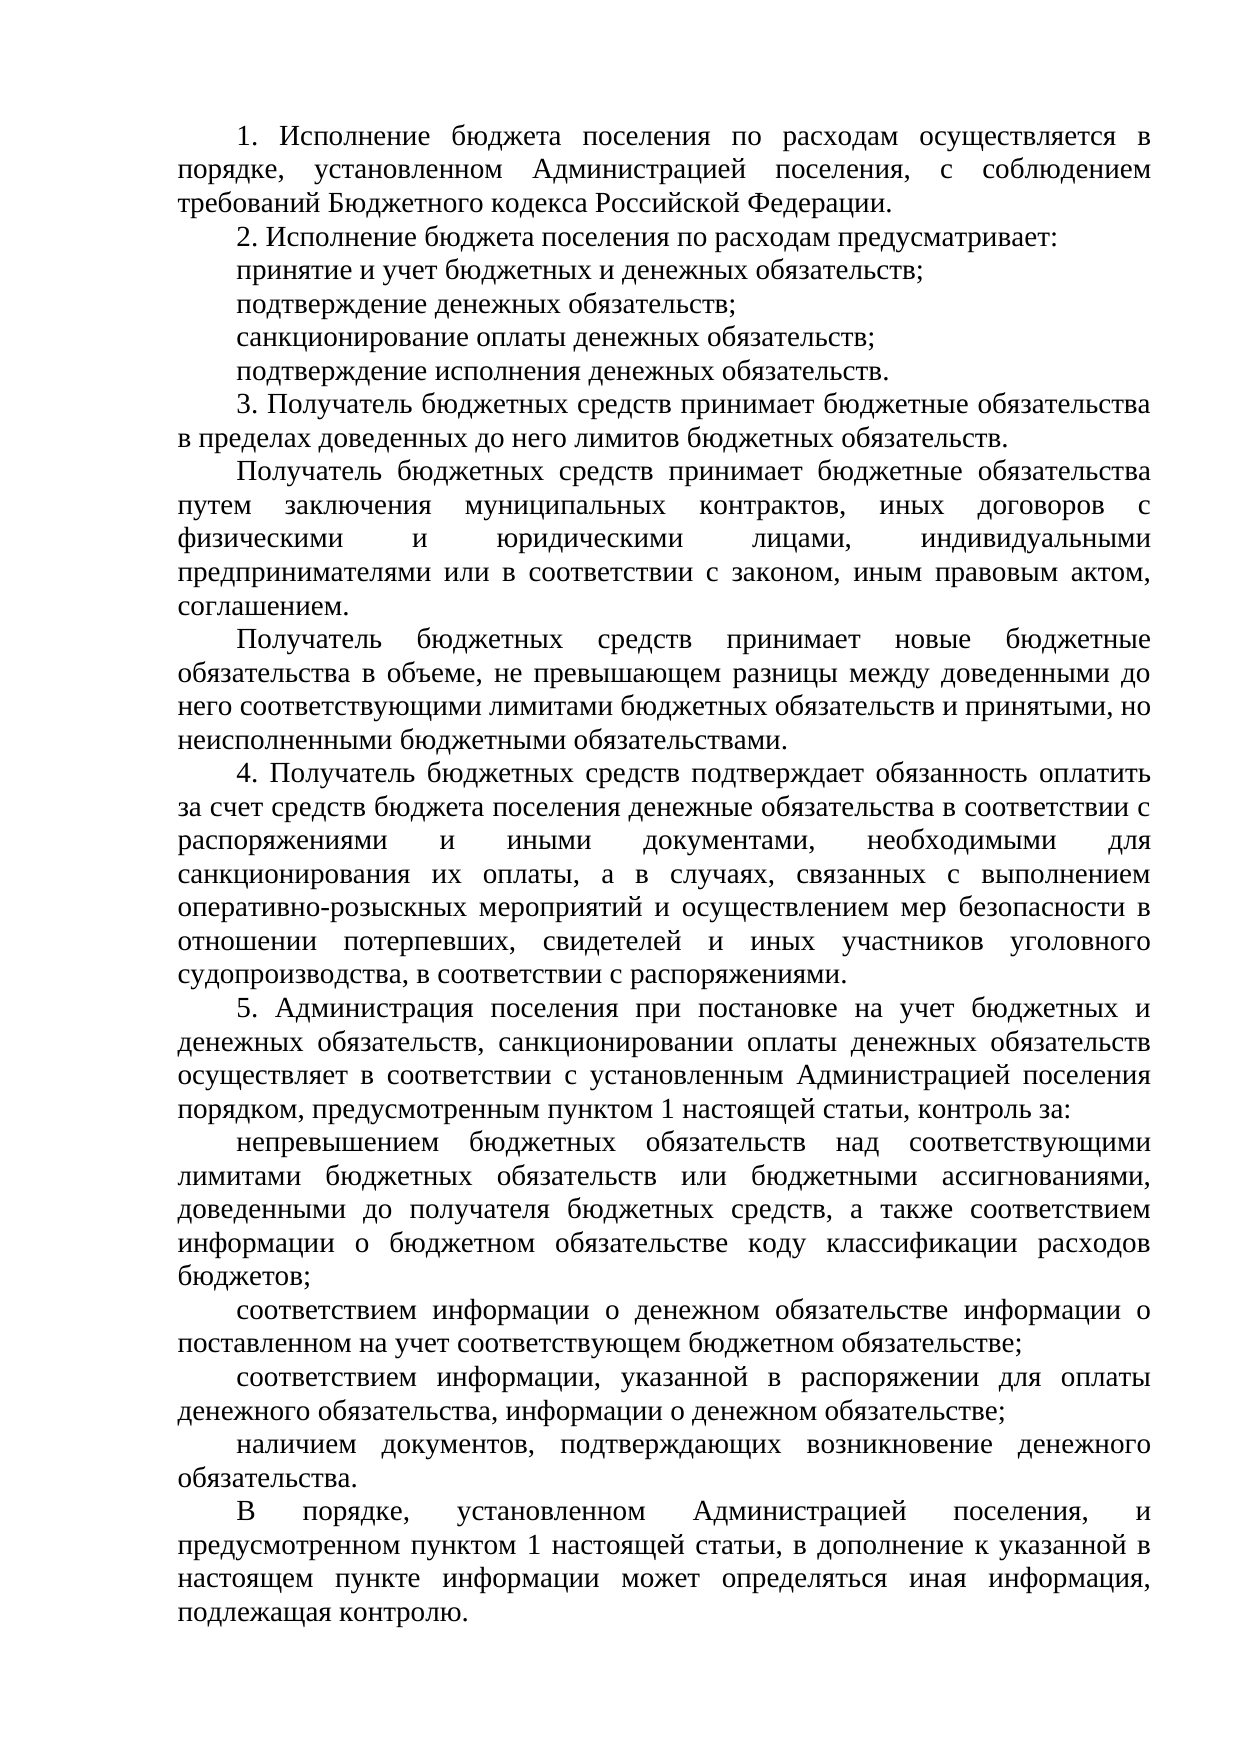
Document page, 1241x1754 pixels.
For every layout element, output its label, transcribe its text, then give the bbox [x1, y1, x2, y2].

text наличием документов, подтверждающих возникновение денежного обязательства. [177, 1426, 1152, 1493]
text В порядке, установленном Администрацией поселения, и предусмотренном пунктом 1 настоящей статьи, в дополнение к указанной в настоящем пункте информации может определяться иная информация, подлежащая контролю. [177, 1493, 1152, 1627]
text санкционирование оплаты денежных обязательств; [177, 319, 1152, 353]
text 5. Администрация поселения при постановке на учет бюджетных и денежных обязательств, санкционировании оплаты денежных обязательств осуществляет в соответствии с установленным Администрацией поселения порядком, предусмотренным пунктом 1 настоящей статьи, контроль за: [177, 990, 1152, 1124]
text подтверждение исполнения денежных обязательств. [177, 353, 1152, 386]
text 4. Получатель бюджетных средств подтверждает обязанность оплатить за счет средств бюджета поселения денежные обязательства в соответствии с распоряжениями и иными документами, необходимыми для санкционирования их оплаты, а в случаях, связанных с выполнением оперативно-розыскных мероприятий и осуществлением мер безопасности в отношении потерпевших, свидетелей и иных участников уголовного судопроизводства, в соответствии с распоряжениями. [177, 755, 1152, 990]
text 3. Получатель бюджетных средств принимает бюджетные обязательства в пределах доведенных до него лимитов бюджетных обязательств. [177, 386, 1152, 453]
text 2. Исполнение бюджета поселения по расходам предусматривает: [177, 219, 1152, 252]
text соответствием информации, указанной в распоряжении для оплаты денежного обязательства, информации о денежном обязательстве; [177, 1359, 1152, 1426]
text соответствием информации о денежном обязательстве информации о поставленном на учет соответствующем бюджетном обязательстве; [177, 1292, 1152, 1359]
text Получатель бюджетных средств принимает бюджетные обязательства путем заключения муниципальных контрактов, иных договоров с физическими и юридическими лицами, индивидуальными предпринимателями или в соответствии с законом, иным правовым актом, соглашением. [177, 453, 1152, 621]
text непревышением бюджетных обязательств над соответствующими лимитами бюджетных обязательств или бюджетными ассигнованиями, доведенными до получателя бюджетных средств, а также соответствием информации о бюджетном обязательстве коду классификации расходов бюджетов; [177, 1124, 1152, 1292]
text принятие и учет бюджетных и денежных обязательств; [177, 252, 1152, 286]
text 1. Исполнение бюджета поселения по расходам осуществляется в порядке, установленном Администрацией поселения, с соблюдением требований Бюджетного кодекса Российской Федерации. [177, 118, 1152, 219]
text подтверждение денежных обязательств; [177, 286, 1152, 319]
text Получатель бюджетных средств принимает новые бюджетные обязательства в объеме, не превышающем разницы между доведенными до него соответствующими лимитами бюджетных обязательств и принятыми, но неисполненными бюджетными обязательствами. [177, 621, 1152, 755]
